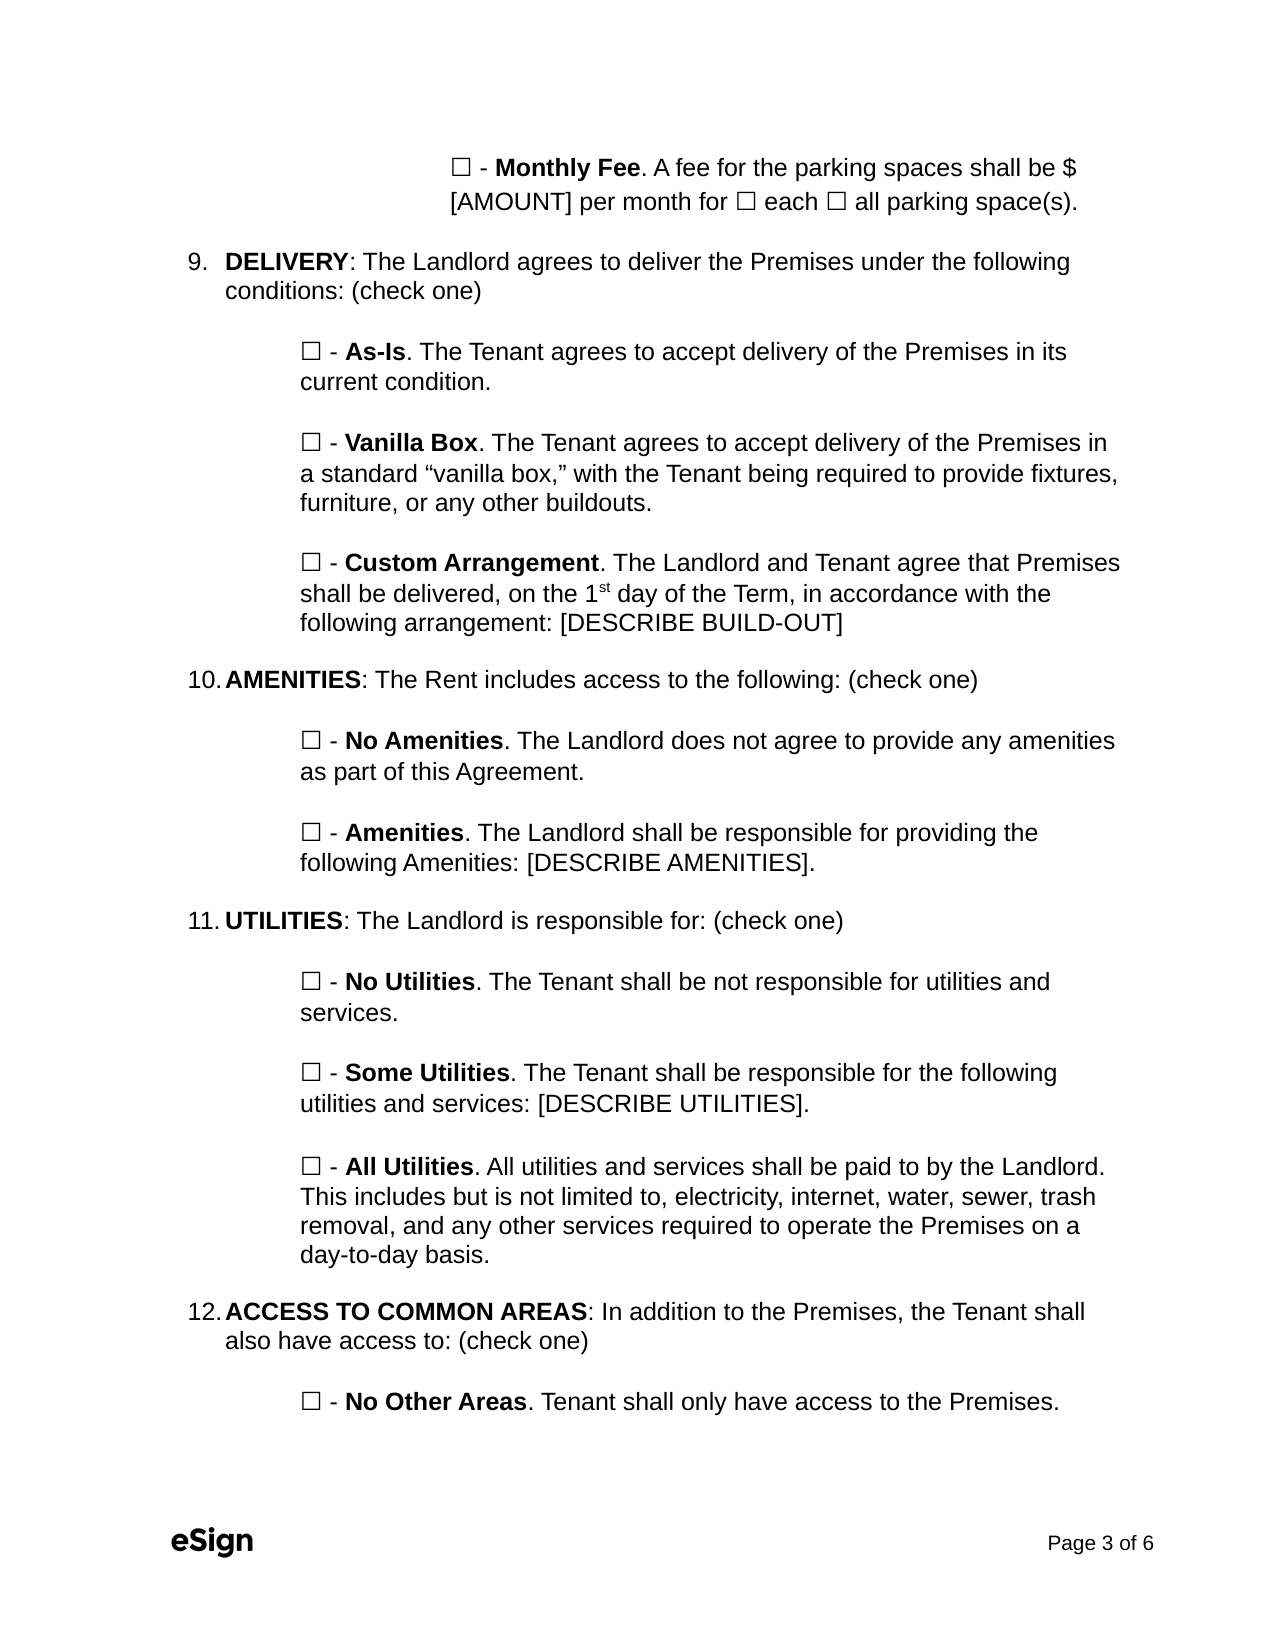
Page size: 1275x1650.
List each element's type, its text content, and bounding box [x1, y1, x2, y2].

list - As-Is. The Tenant agrees to accept delivery of the Premises in its current condition. [300, 333, 1125, 396]
list - No Amenities. The Landlord does not agree to provide any amenities as part of this Agreement. [300, 723, 1125, 786]
list - Vanilla Box. The Tenant agrees to accept delivery of the Premises in a standard “vanilla box,” with the Tenant being required to provide fixtures, furniture, or any other buildouts. [300, 425, 1125, 516]
list - No Utilities. The Tenant shall be not responsible for utilities and services. [300, 963, 1125, 1026]
list - Amenities. The Landlord shall be responsible for providing the following Amenities: [DESCRIBE AMENITIES]. [300, 814, 1125, 877]
list ACCESS TO COMMON AREAS: In addition to the Premises, the Tenant shall also have access to: (check one) [187, 1297, 1125, 1355]
list - No Other Areas. Tenant shall only have access to the Premises. [300, 1384, 1125, 1418]
list DELIVERY: The Landlord agrees to deliver the Premises under the following conditions: (check one) [187, 247, 1125, 304]
list UTILITIES: The Landlord is responsible for: (check one) [187, 906, 1125, 935]
list AMENITIES: The Rent includes access to the following: (check one) [187, 665, 1125, 694]
list - Monthly Fee. A fee for the parking spaces shall be $[AMOUNT] per month for each all parking space(s). [450, 150, 1125, 218]
picture [155, 1512, 272, 1569]
list - All Utilities. All utilities and services shall be paid to by the Landlord. This includes but is not limited to, electricity, internet, water, sewer, trash removal, and any other services required to operate the Premises on a day-to-day basis. [300, 1148, 1125, 1269]
list - Some Utilities. The Tenant shall be responsible for the following utilities and services: [DESCRIBE UTILITIES]. [300, 1055, 1125, 1118]
list - Custom Arrangement. The Landlord and Tenant agree that Premises shall be delivered, on the 1st day of the Term, in accordance with the following arrangement: [DESCRIBE BUILD-OUT] [300, 545, 1125, 637]
